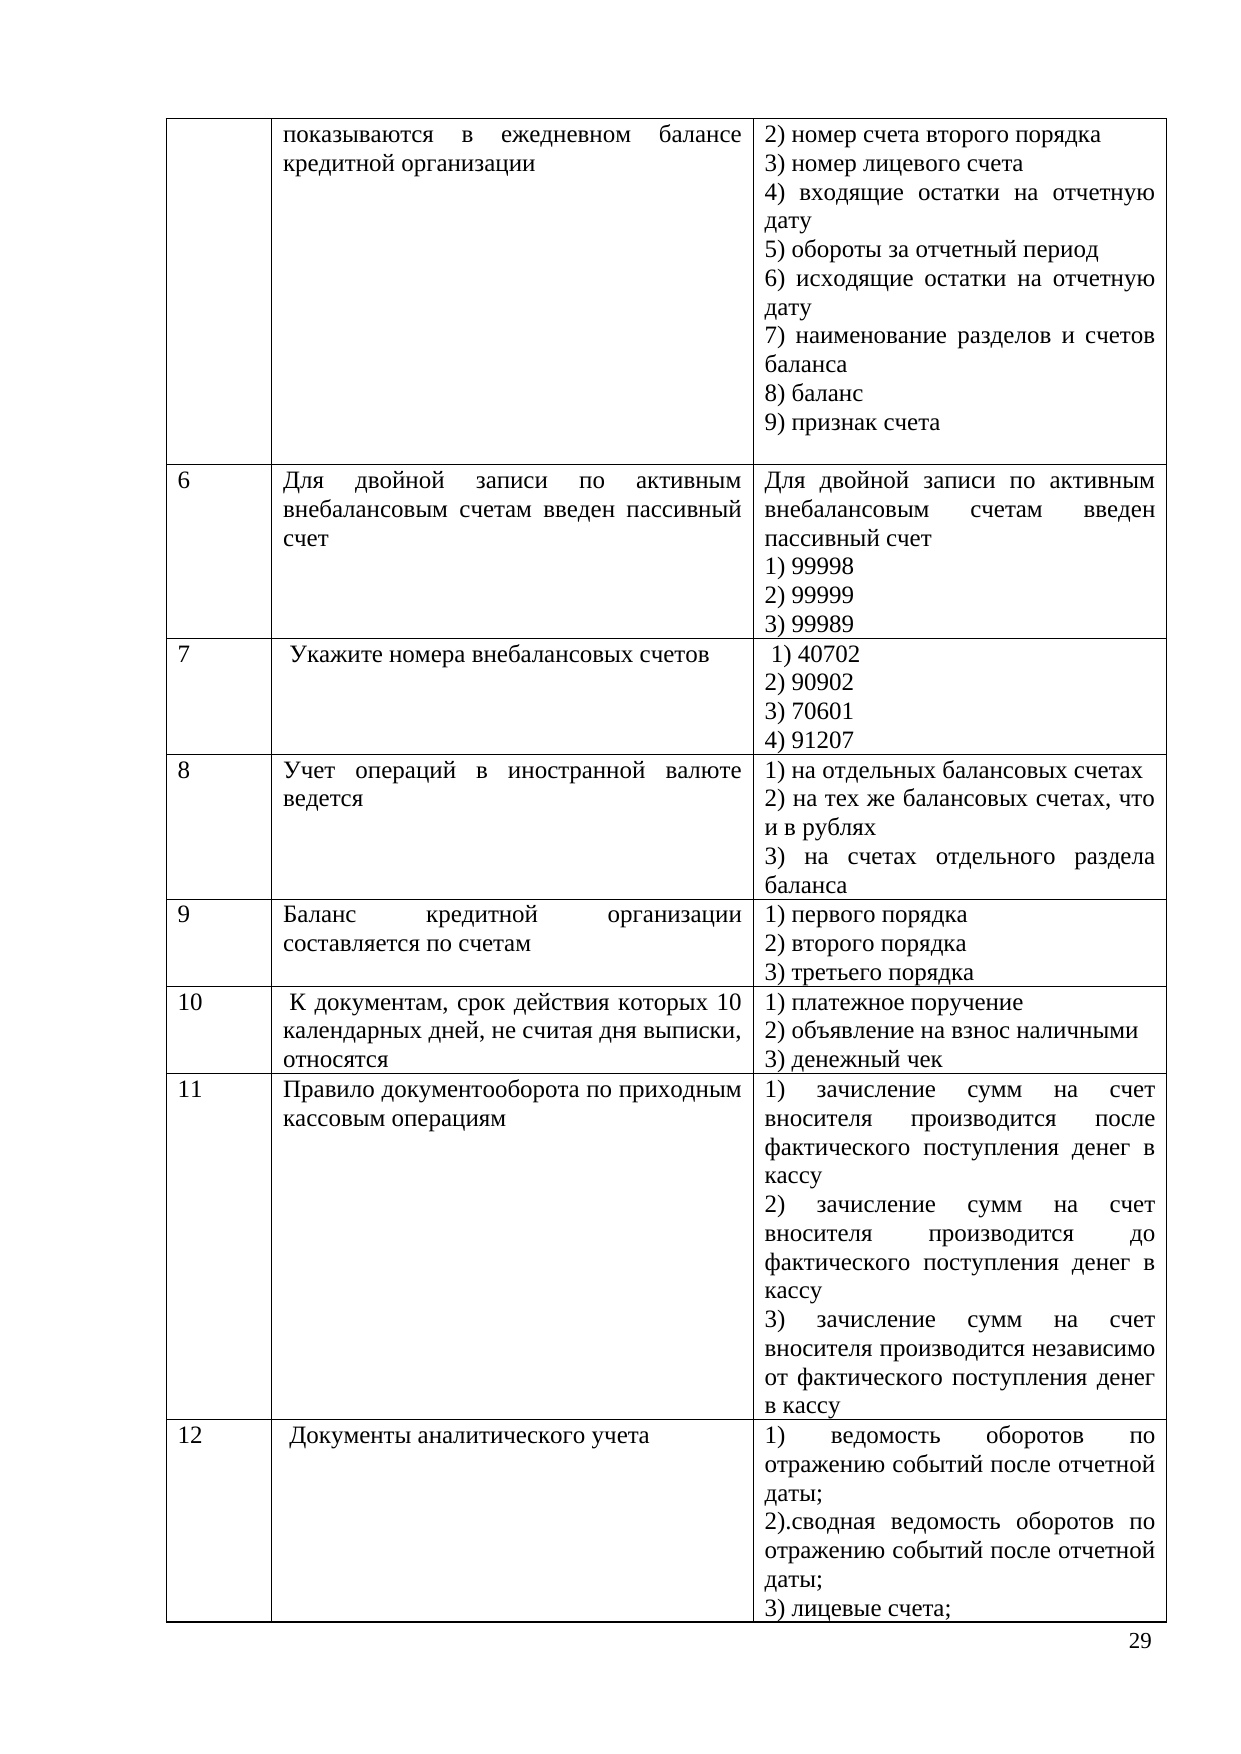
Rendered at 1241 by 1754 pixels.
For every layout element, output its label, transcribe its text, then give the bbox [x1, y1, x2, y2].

table_cell Баланс кредитной организации составляется по счетам [272, 900, 753, 986]
table_cell 1) на отдельных балансовых счетах 2) на тех же балансовых счетах, что и в рублях 3) на счетах отдельного раздела баланса [754, 755, 1166, 898]
table_cell 1) 40702 2) 90902 3) 70601 4) 91207 [754, 639, 1166, 754]
table_cell 11 [167, 1074, 271, 1419]
table_cell Укажите номера внебалансовых счетов [272, 639, 753, 754]
table_cell 5 [167, 119, 271, 464]
table_cell 9 [167, 900, 271, 986]
table_cell Учет операций в иностранной валюте ведется [272, 755, 753, 898]
table_cell Для двойной записи по активным внебалансовым счетам введен пассивный счет 1) 99998 2) 99999 3) 99989 [754, 465, 1166, 638]
table_cell 1) зачисление сумм на счет вносителя производится после фактического поступления денег в кассу 2) зачисление сумм на счет вносителя производится до фактического поступления денег в кассу 3) зачисление сумм на счет вносителя производится независимо от фактического поступления денег в кассу [754, 1074, 1166, 1419]
table_cell Для двойной записи по активным внебалансовым счетам введен пассивный счет [272, 465, 753, 638]
table_cell Правило документооборота по приходным кассовым операциям [272, 1074, 753, 1419]
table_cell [754, 119, 1166, 464]
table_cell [272, 119, 753, 464]
table_cell 7 [167, 639, 271, 754]
table_cell 1) первого порядка 2) второго порядка 3) третьего порядка [754, 900, 1166, 986]
table_cell 12 [167, 1420, 271, 1621]
table_cell К документам, срок действия которых 10 календарных дней, не считая дня выписки, относятся [272, 987, 753, 1073]
table_cell 10 [167, 987, 271, 1073]
table_cell 6 [167, 465, 271, 638]
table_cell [754, 1420, 1166, 1621]
table_cell 8 [167, 755, 271, 898]
table_cell 1) платежное поручение 2) объявление на взнос наличными 3) денежный чек [754, 987, 1166, 1073]
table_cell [272, 1420, 753, 1621]
